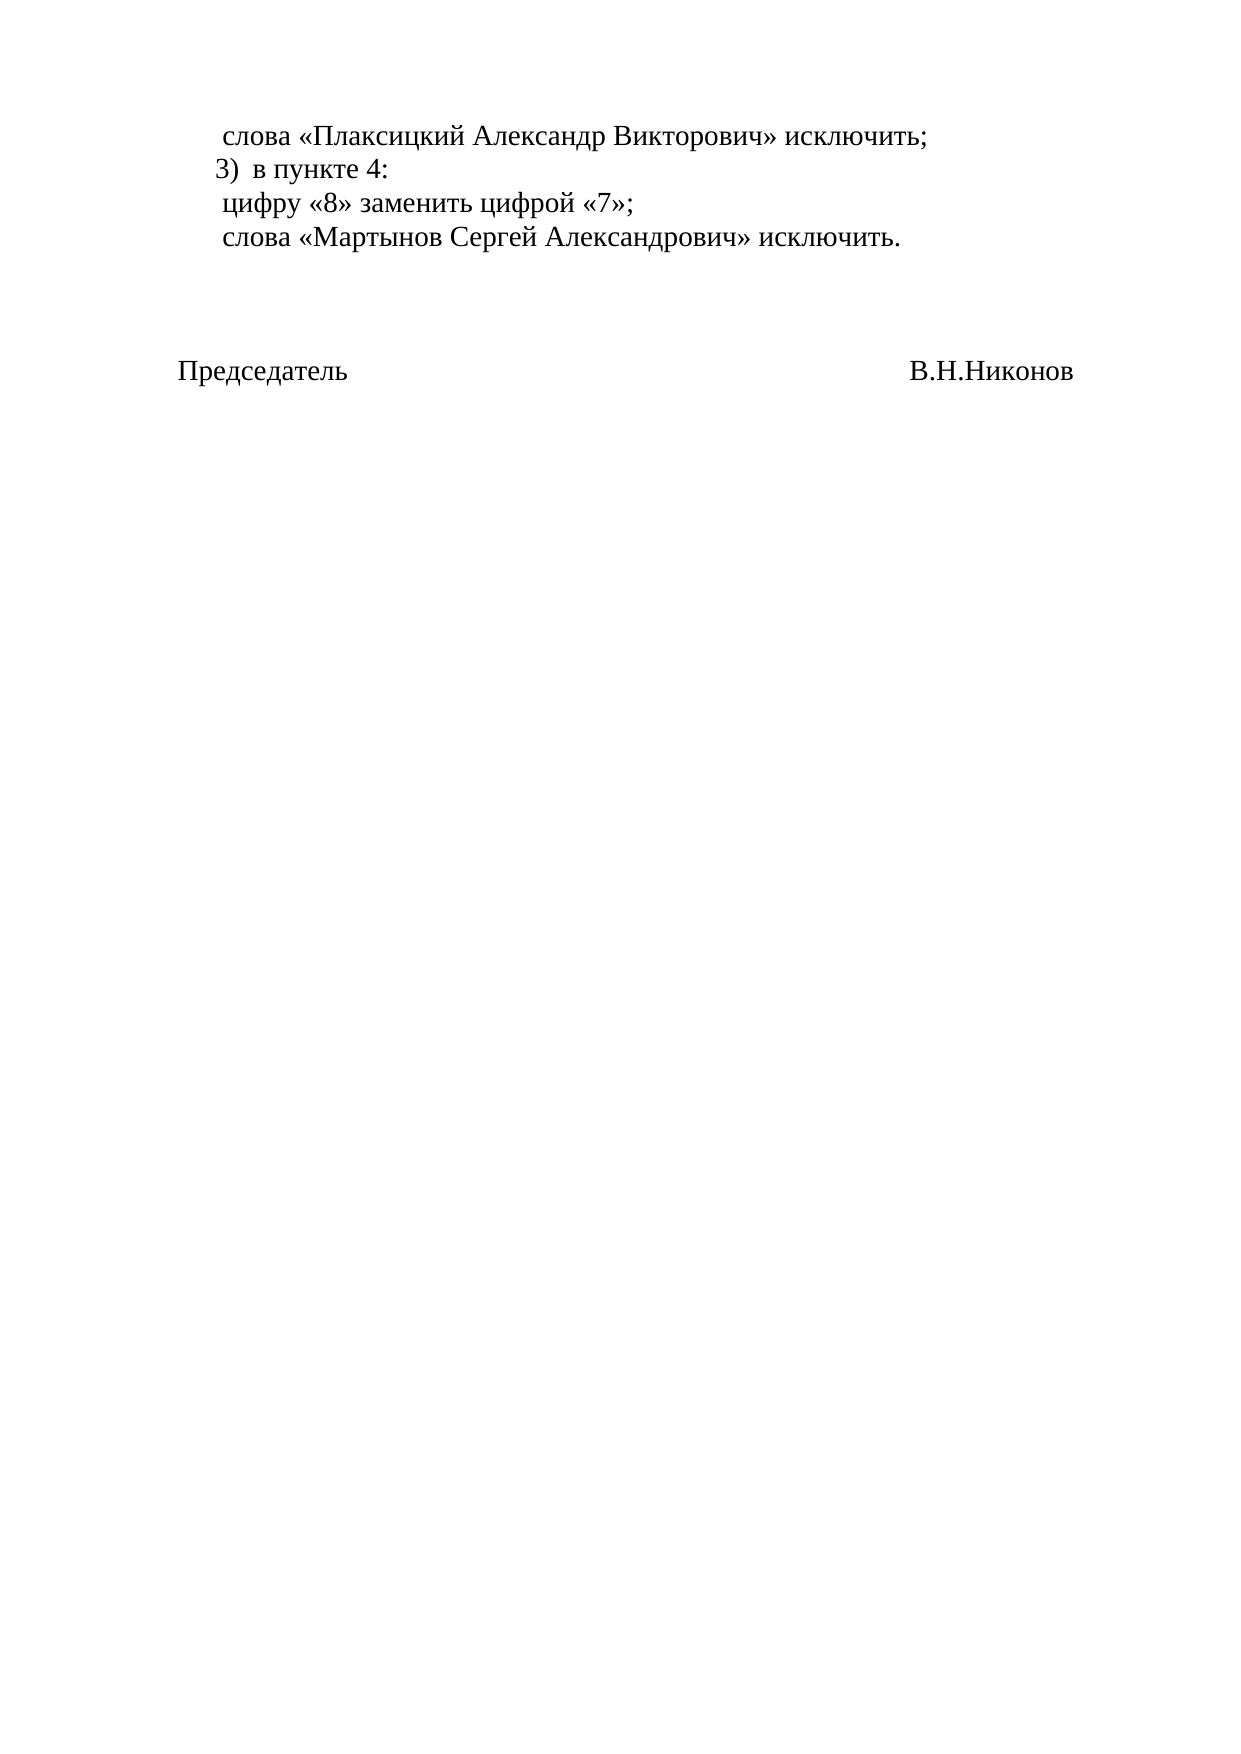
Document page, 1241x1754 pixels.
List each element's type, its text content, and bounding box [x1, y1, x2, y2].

text слова «Мартынов Сергей Александрович» исключить. [215, 219, 1152, 252]
list в пункте 4: [215, 152, 1152, 185]
text слова «Плаксицкий Александр Викторович» исключить; [215, 118, 1152, 152]
text цифру «8» заменить цифрой «7»; [215, 185, 1152, 219]
text Председатель В.Н.Никонов [177, 353, 1152, 386]
